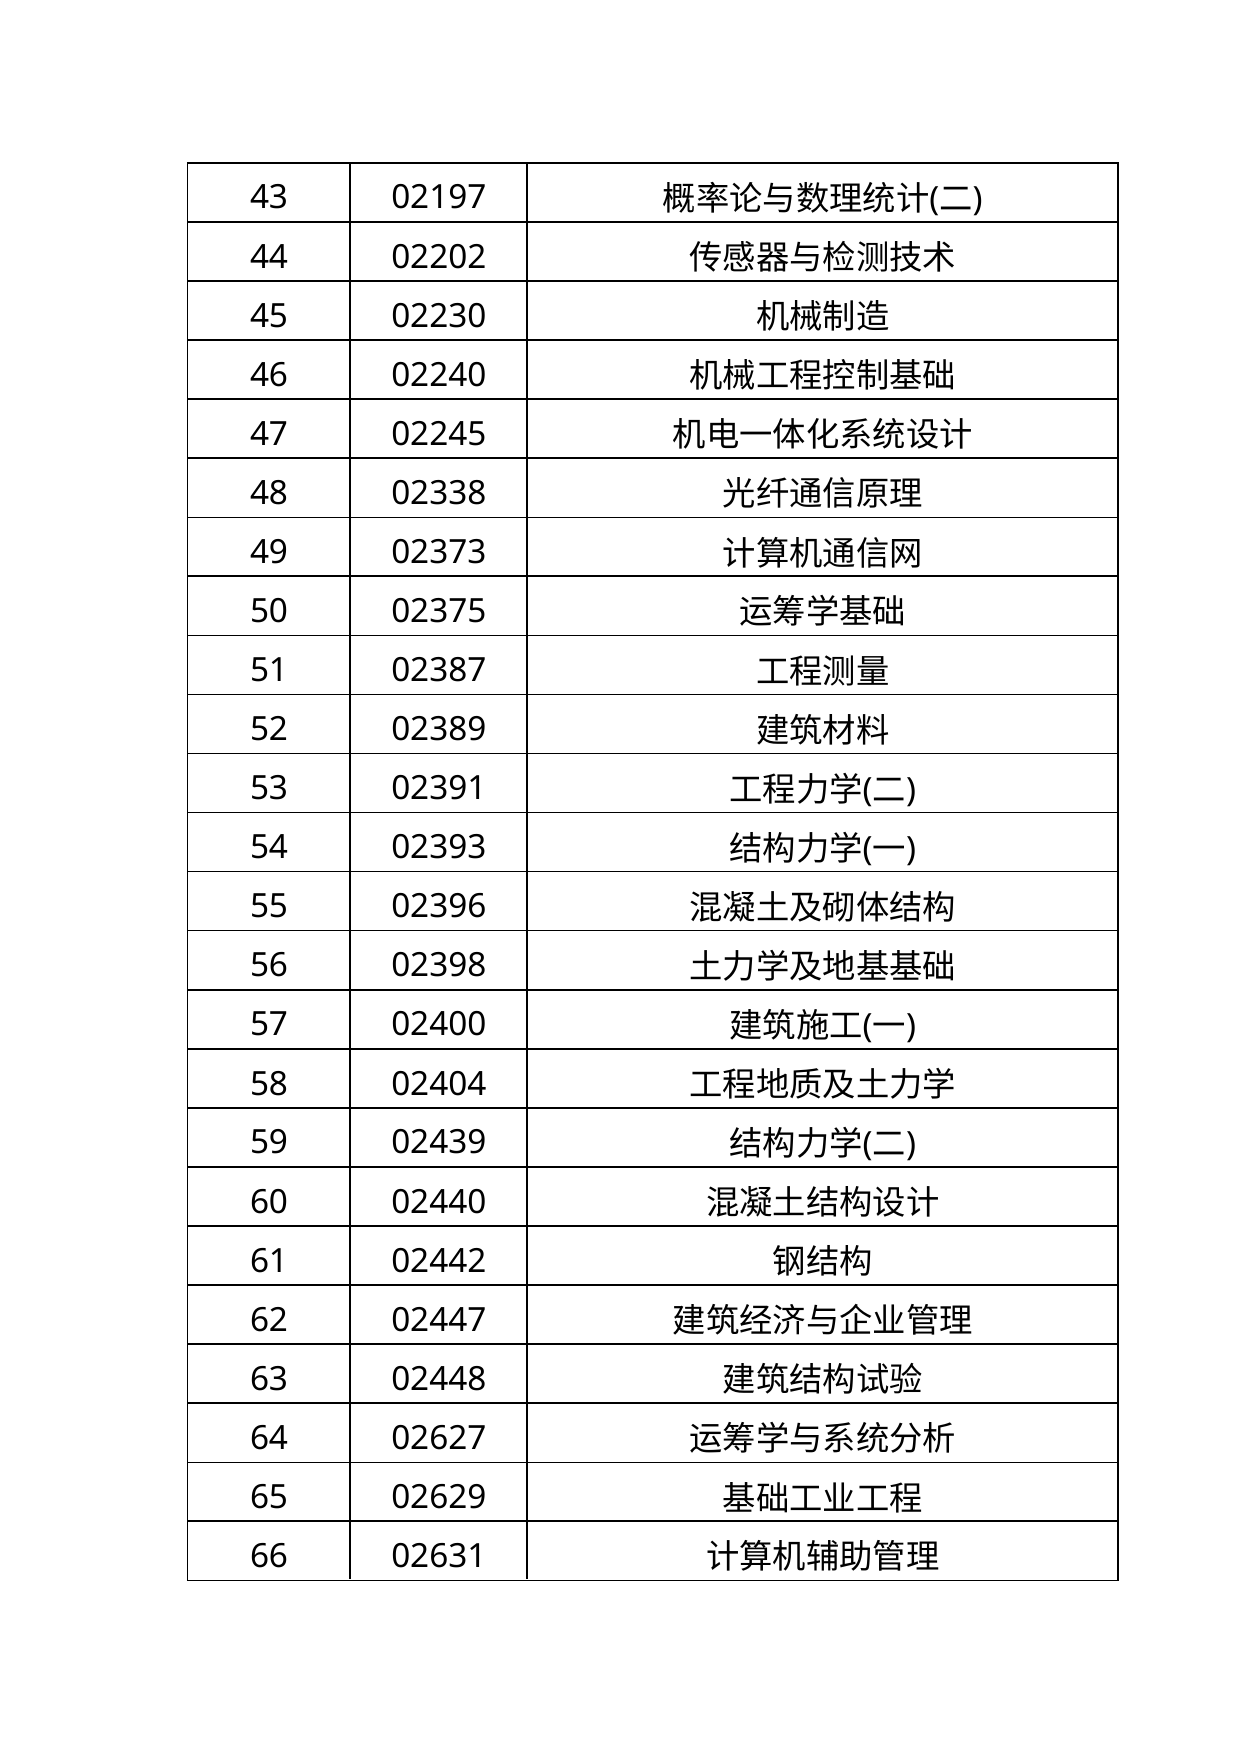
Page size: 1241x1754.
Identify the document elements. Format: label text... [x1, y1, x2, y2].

table_cell 63 [188, 1345, 349, 1402]
table_cell 02440 [351, 1168, 526, 1225]
table_cell 概率论与数理统计(二) [528, 164, 1117, 221]
table_cell 02393 [351, 813, 526, 871]
table_cell 工程地质及土力学 [528, 1050, 1117, 1107]
table_cell 02631 [351, 1522, 526, 1579]
table_cell 02391 [351, 754, 526, 812]
table_cell 02442 [351, 1227, 526, 1284]
table_cell 建筑经济与企业管理 [528, 1286, 1117, 1343]
table_cell 49 [188, 518, 349, 575]
table_cell 建筑施工(一) [528, 991, 1117, 1048]
table_cell 02447 [351, 1286, 526, 1343]
table_cell 02230 [351, 282, 526, 339]
table_cell 02240 [351, 341, 526, 398]
table_cell 53 [188, 754, 349, 812]
table_cell 02245 [351, 400, 526, 457]
table_cell 47 [188, 400, 349, 457]
table_cell 计算机通信网 [528, 518, 1117, 575]
table_cell 02627 [351, 1404, 526, 1461]
table_cell 结构力学(一) [528, 813, 1117, 871]
table_cell 43 [188, 164, 349, 221]
table_cell 56 [188, 931, 349, 989]
table_cell 机电一体化系统设计 [528, 400, 1117, 457]
table_cell 02404 [351, 1050, 526, 1107]
table_cell 混凝土结构设计 [528, 1168, 1117, 1225]
table_cell 土力学及地基基础 [528, 931, 1117, 989]
table_cell 钢结构 [528, 1227, 1117, 1284]
table_cell 02629 [351, 1463, 526, 1520]
table_cell 02396 [351, 872, 526, 930]
table_cell 02338 [351, 459, 526, 516]
table_cell 02202 [351, 223, 526, 280]
table_cell 运筹学基础 [528, 577, 1117, 634]
table_cell 机械工程控制基础 [528, 341, 1117, 398]
table_cell 64 [188, 1404, 349, 1461]
table_cell 58 [188, 1050, 349, 1107]
table_cell 50 [188, 577, 349, 634]
table_cell 59 [188, 1109, 349, 1166]
table_cell 52 [188, 695, 349, 753]
table_cell 建筑材料 [528, 695, 1117, 753]
table_cell 混凝土及砌体结构 [528, 872, 1117, 930]
table_cell 结构力学(二) [528, 1109, 1117, 1166]
table_cell 46 [188, 341, 349, 398]
table_cell 02373 [351, 518, 526, 575]
table_cell 光纤通信原理 [528, 459, 1117, 516]
table_cell 48 [188, 459, 349, 516]
table_cell 02375 [351, 577, 526, 634]
table_cell 工程测量 [528, 636, 1117, 693]
table_cell 55 [188, 872, 349, 930]
table_cell 工程力学(二) [528, 754, 1117, 812]
table_cell 机械制造 [528, 282, 1117, 339]
table_cell 02448 [351, 1345, 526, 1402]
table_cell 02439 [351, 1109, 526, 1166]
table_cell 66 [188, 1522, 349, 1579]
table_cell 45 [188, 282, 349, 339]
table_cell 02400 [351, 991, 526, 1048]
table_cell 运筹学与系统分析 [528, 1404, 1117, 1461]
table_cell 02387 [351, 636, 526, 693]
table_cell 02398 [351, 931, 526, 989]
table_cell 60 [188, 1168, 349, 1225]
table_cell 44 [188, 223, 349, 280]
table_cell 65 [188, 1463, 349, 1520]
table_cell 62 [188, 1286, 349, 1343]
table_cell 基础工业工程 [528, 1463, 1117, 1520]
table_cell 54 [188, 813, 349, 871]
table_cell 02389 [351, 695, 526, 753]
table_cell 57 [188, 991, 349, 1048]
table_cell 计算机辅助管理 [528, 1522, 1117, 1579]
table_cell 02197 [351, 164, 526, 221]
table_cell 建筑结构试验 [528, 1345, 1117, 1402]
table_cell 51 [188, 636, 349, 693]
table_cell 61 [188, 1227, 349, 1284]
table_cell 传感器与检测技术 [528, 223, 1117, 280]
